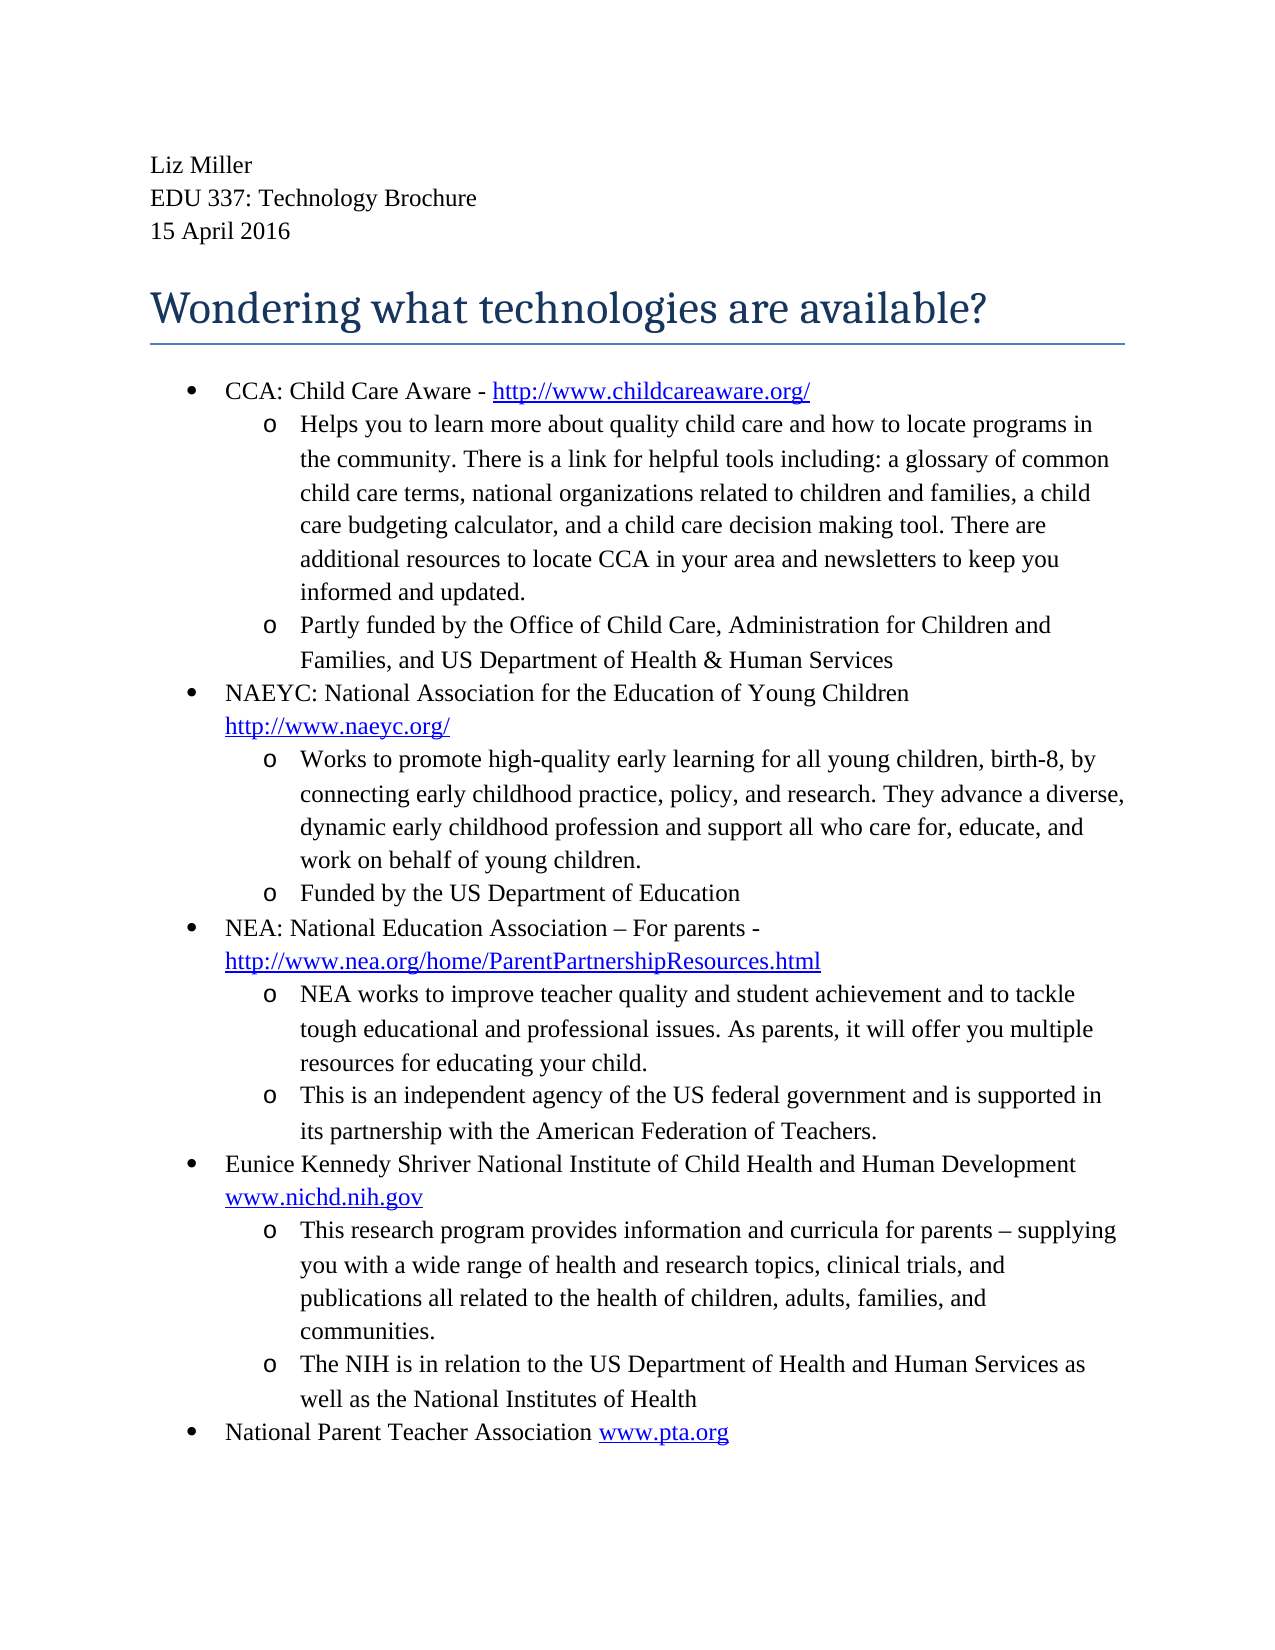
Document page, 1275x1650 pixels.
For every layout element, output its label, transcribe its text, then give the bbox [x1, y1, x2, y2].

list National Parent Teacher Association www.pta.org [187, 1417, 1125, 1446]
list This is an independent agency of the US federal government and is supported in its partnership with the American Federation of Teachers. [262, 1081, 1125, 1144]
list NEA works to improve teacher quality and student achievement and to tackle tough educational and professional issues. As parents, it will offer you multiple resources for educating your child. [262, 979, 1125, 1076]
text EDU 337: Technology Brochure [150, 183, 1125, 212]
text 15 April 2016 [150, 216, 1125, 245]
list Funded by the US Department of Education [262, 878, 1125, 909]
list Eunice Kennedy Shriver National Institute of Child Health and Human Development www.nichd.nih.gov [187, 1149, 1125, 1211]
text Liz Miller [150, 150, 1125, 179]
list NAEYC: National Association for the Education of Young Children http://www.naeyc.org/ [187, 678, 1125, 739]
list Helps you to learn more about quality child care and how to locate programs in the community. There is a link for helpful tools including: a glossary of common child care terms, national organizations related to children and families, a child care budgeting calculator, and a child care decision making tool. There are additional resources to locate CCA in your area and newsletters to keep you informed and updated. [262, 409, 1125, 605]
list CCA: Child Care Aware - http://www.childcareaware.org/ [187, 376, 1125, 405]
list NEA: National Education Association – For parents - http://www.nea.org/home/ParentPartnershipResources.html [187, 913, 1125, 975]
list Partly funded by the Office of Child Care, Administration for Children and Families, and US Department of Health & Human Services [262, 610, 1125, 673]
list The NIH is in relation to the US Department of Health and Human Services as well as the National Institutes of Health [262, 1349, 1125, 1413]
title Wondering what technologies are available? [150, 282, 1125, 343]
list Works to promote high-quality early learning for all young children, birth-8, by connecting early childhood practice, policy, and research. They advance a diverse, dynamic early childhood profession and support all who care for, educate, and work on behalf of young children. [262, 744, 1125, 874]
list This research program provides information and curricula for parents – supplying you with a wide range of health and research topics, clinical trials, and publications all related to the health of children, adults, families, and communities. [262, 1215, 1125, 1345]
